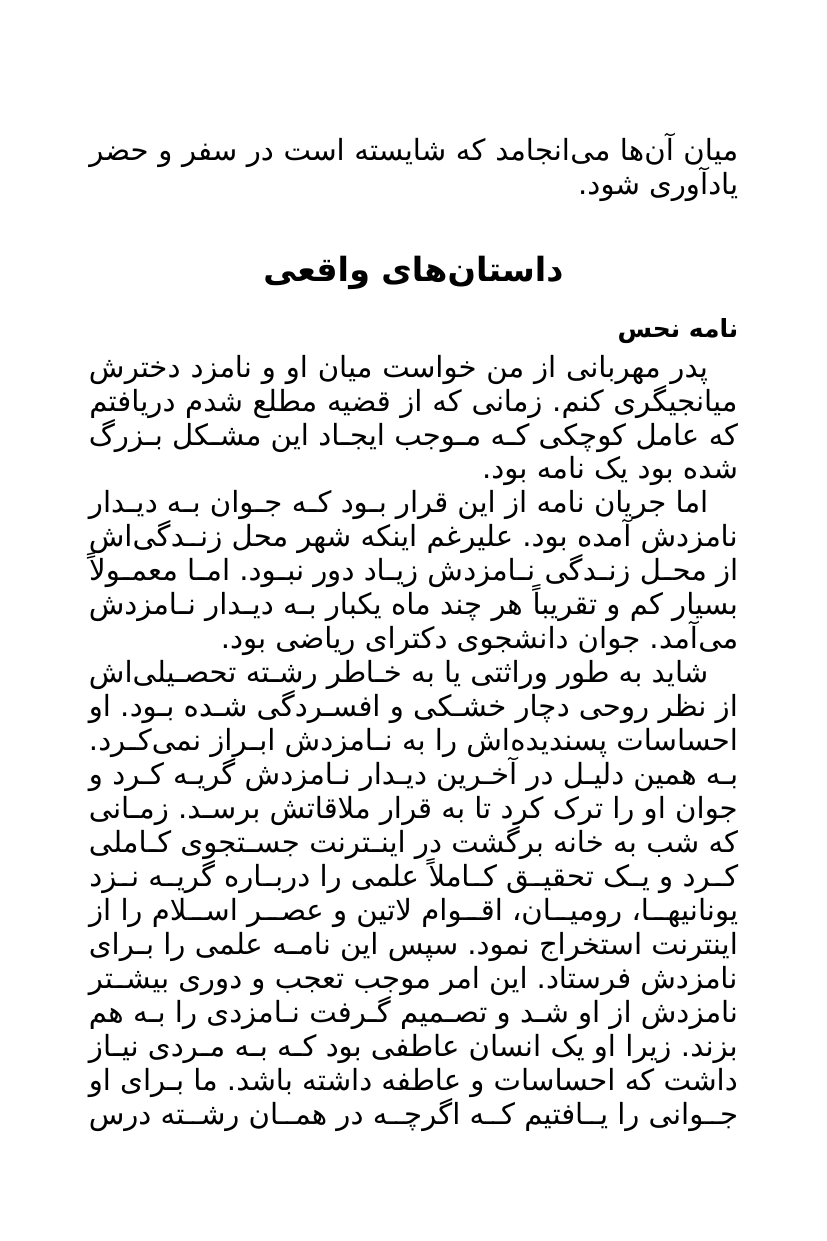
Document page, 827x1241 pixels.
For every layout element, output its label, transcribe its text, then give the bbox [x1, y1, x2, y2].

text داستان‌های واقعی [89, 251, 738, 289]
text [89, 656, 738, 1131]
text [89, 134, 738, 202]
text پدر مهربانی از من خواست میان او و نامزد دخترش میانجیگری کنم. زمانی که از قضیه مطلع شدم دریافتم که عامل کوچکی که موجب ایجاد این مشکل بزرگ شده بود یک نامه بود. [89, 350, 738, 486]
text نامه نحس [89, 314, 738, 344]
text اما جریان نامه از این قرار بود که جوان به دیدار نامزدش آمده بود. علیرغم اینکه شهر محل زندگی‌اش از محل زندگی نامزدش زیاد دور نبود. اما معمولاً بسیار کم و تقریباً هر چند ماه یکبار به دیدار نامزدش می‌آمد. جوان دانشجوی دکترای ریاضی بود. [89, 486, 738, 656]
